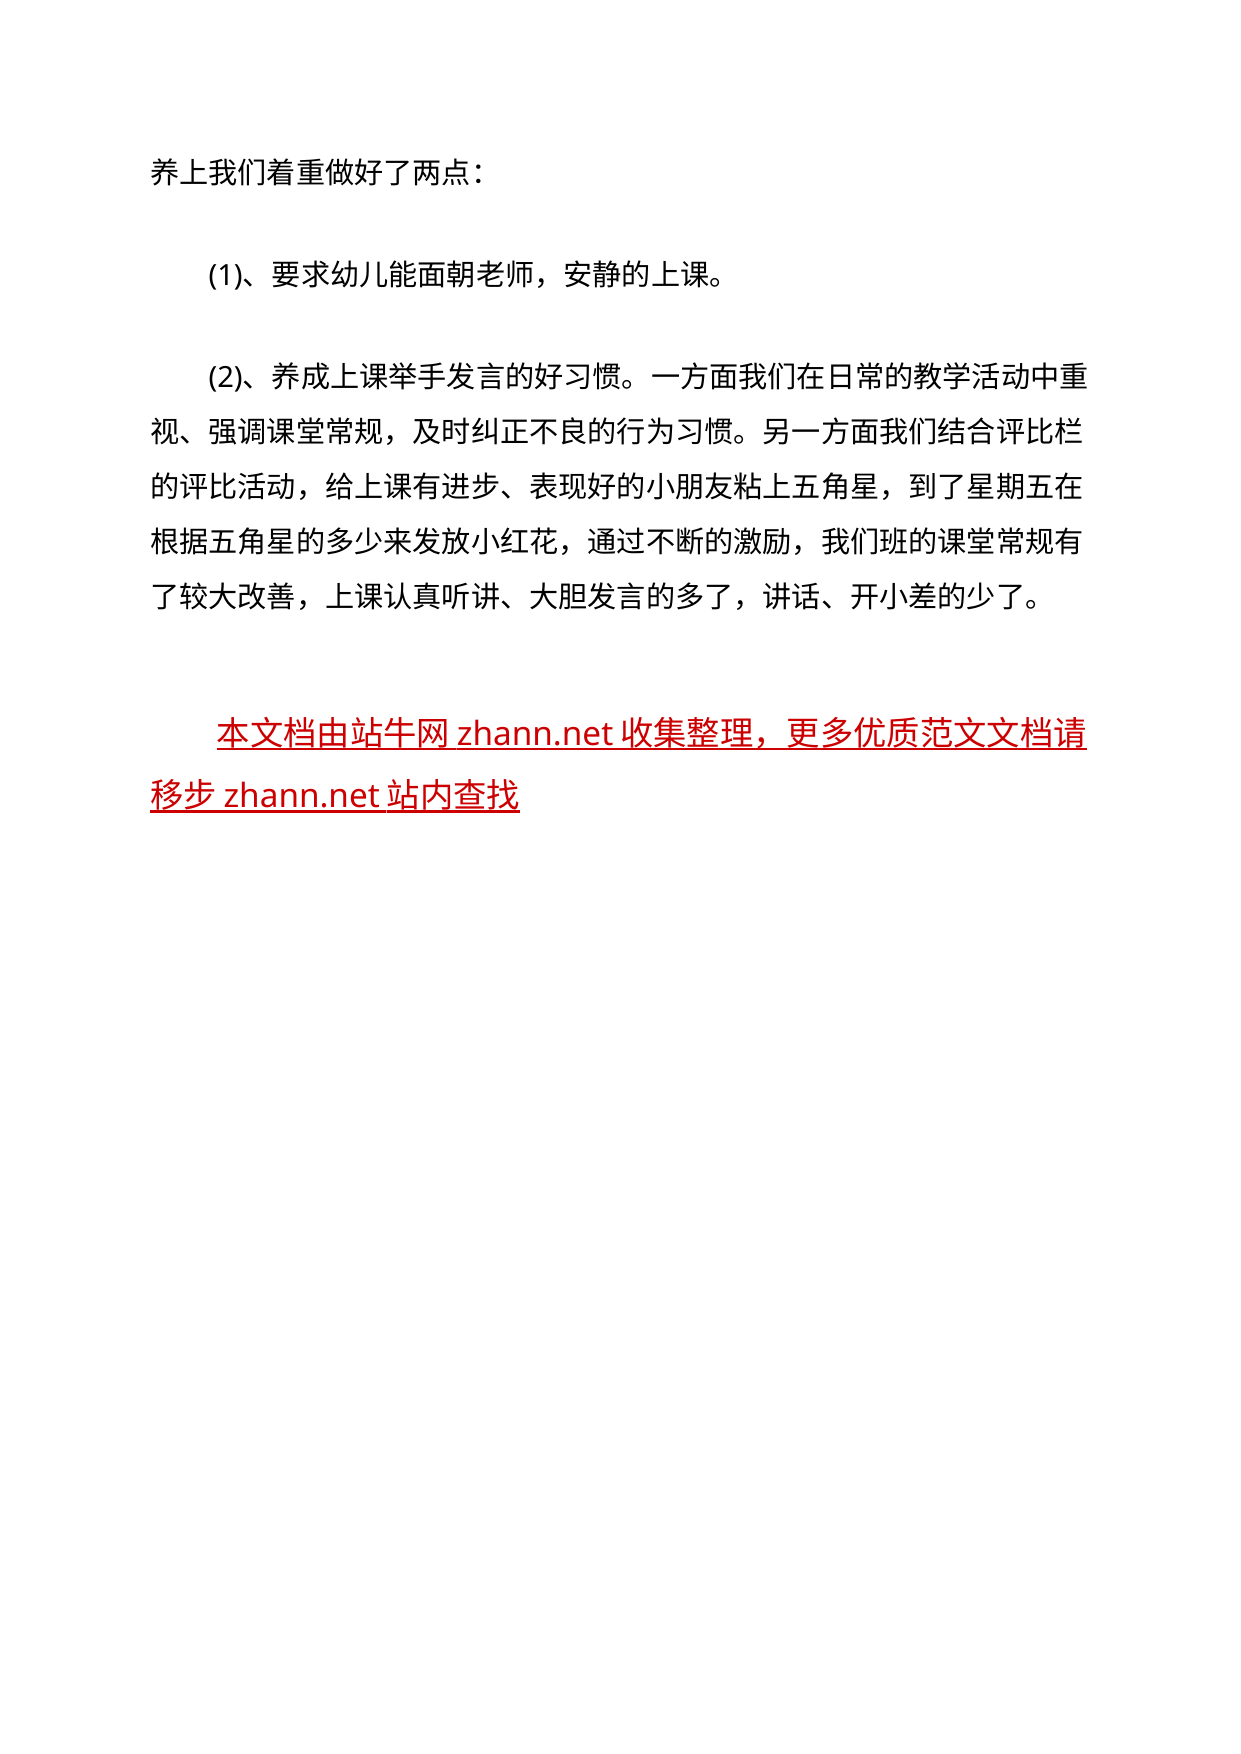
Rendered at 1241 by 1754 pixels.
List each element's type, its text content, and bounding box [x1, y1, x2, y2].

text (1)、要求幼儿能面朝老师，安静的上课。 [150, 252, 1090, 294]
text 本文档由站牛网zhann.net收集整理，更多优质范文文档请移步zhann.net站内查找 [150, 706, 1090, 818]
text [150, 150, 1090, 192]
text (2)、养成上课举手发言的好习惯。一方面我们在日常的教学活动中重视、强调课堂常规，及时纠正不良的行为习惯。另一方面我们结合评比栏的评比活动，给上课有进步、表现好的小朋友粘上五角星，到了星期五在根据五角星的多少来发放小红花，通过不断的激励，我们班的课堂常规有了较大改善，上课认真听讲、大胆发言的多了，讲话、开小差的少了。 [150, 354, 1090, 616]
